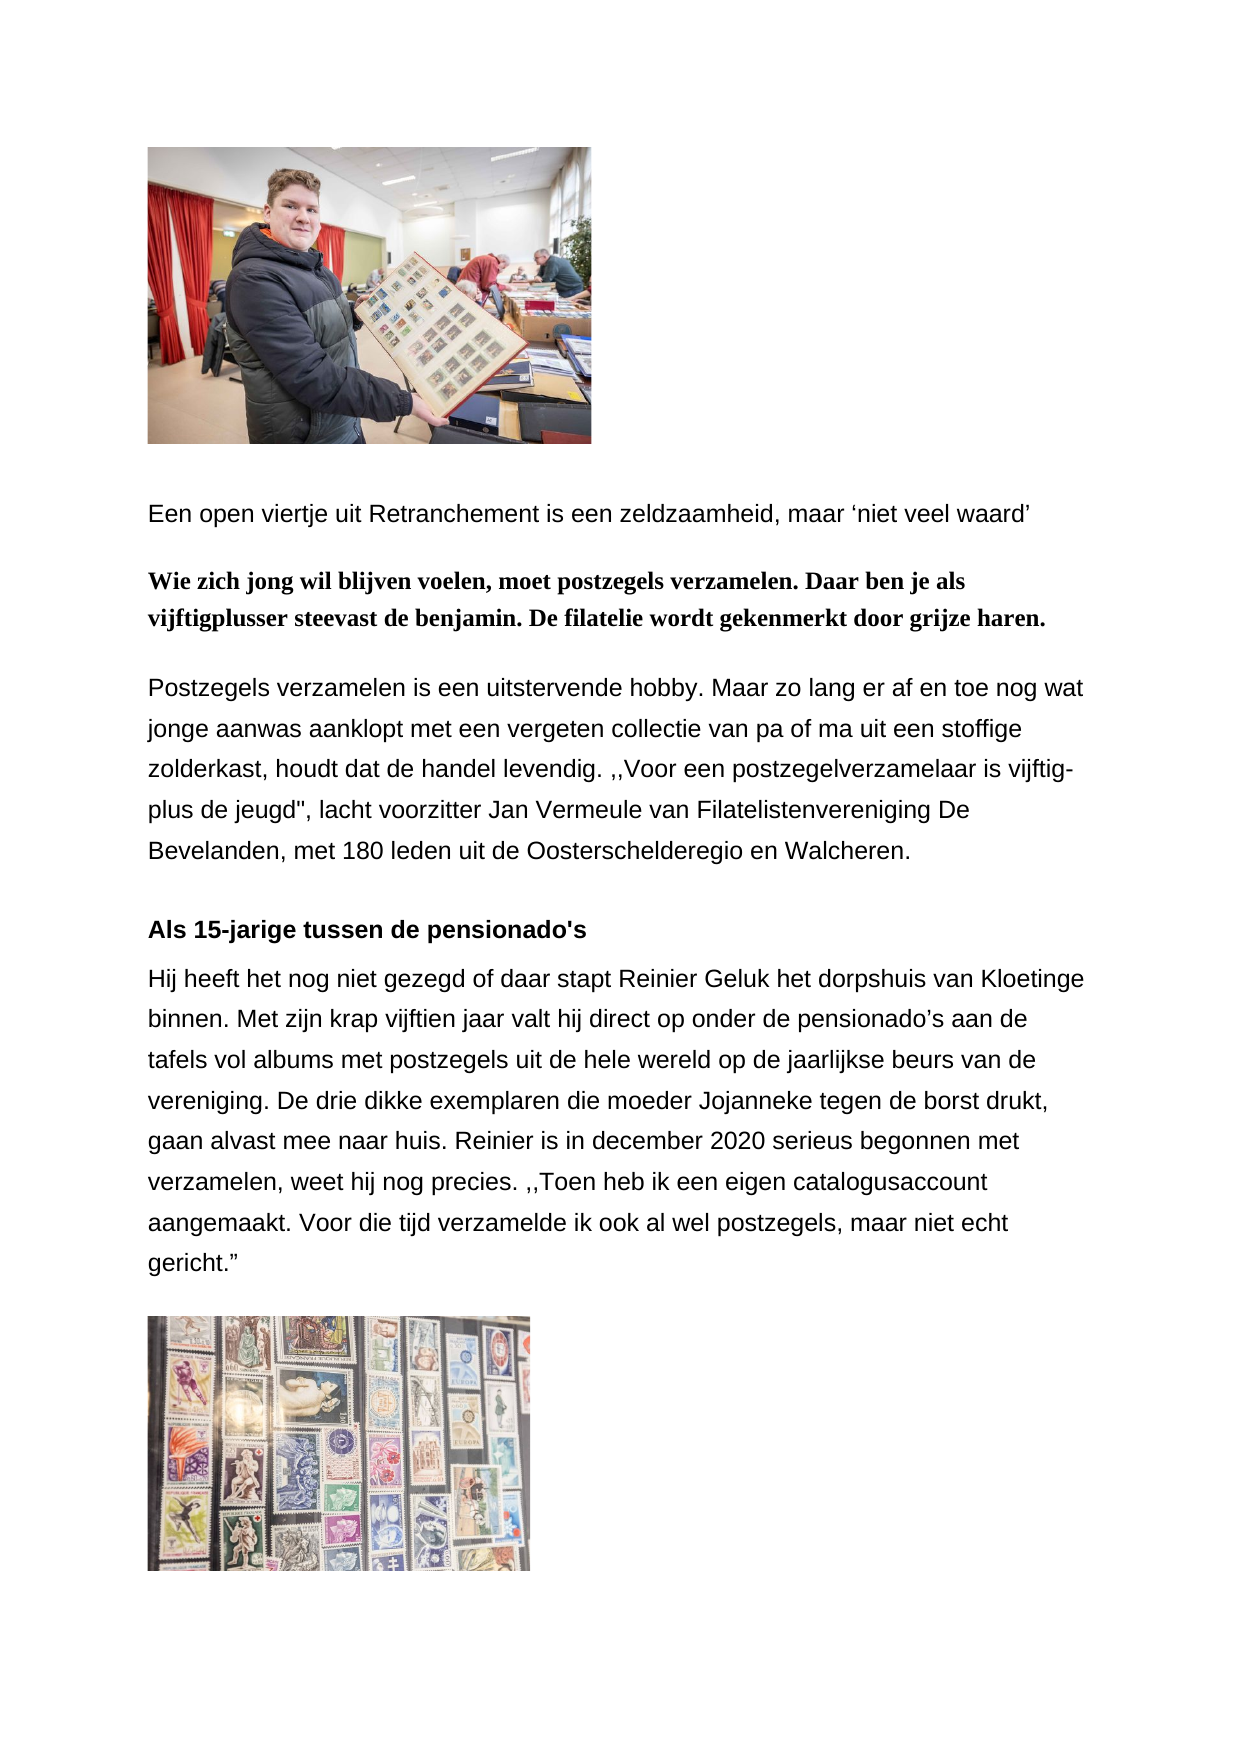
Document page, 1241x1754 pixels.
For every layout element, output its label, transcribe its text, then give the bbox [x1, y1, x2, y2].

picture [147, 147, 592, 444]
text Wie zich jong wil blijven voelen, moet postzegels verzamelen. Daar ben je als vijftigplusser steevast de benjamin. De filatelie wordt gekenmerkt door grijze haren. [148, 557, 1093, 632]
text Als 15-jarige tussen de pensionado's [148, 903, 1093, 944]
text Hij heeft het nog niet gezegd of daar stapt Reinier Geluk het dorpshuis van Kloetinge binnen. Met zijn krap vijftien jaar valt hij direct op onder de pensionado’s aan de tafels vol albums met postzegels uit de hele wereld op de jaarlijkse beurs van de vereniging. De drie dikke exemplaren die moeder Jojanneke tegen de borst drukt, gaan alvast mee naar huis. Reinier is in december 2020 serieus begonnen met verzamelen, weet hij nog precies. ,,Toen heb ik een eigen catalogusaccount aangemaakt. Voor die tijd verzamelde ik ook al wel postzegels, maar niet echt gericht.” [148, 952, 1093, 1277]
text Postzegels verzamelen is een uitstervende hobby. Maar zo lang er af en toe nog wat jonge aanwas aanklopt met een vergeten collectie van pa of ma uit een stoffige zolderkast, houdt dat de handel levendig. ,,Voor een postzegelverzamelaar is vijftig-plus de jeugd", lacht voorzitter Jan Vermeule van Filatelistenvereniging De Bevelanden, met 180 leden uit de Oosterschelderegio en Walcheren. [148, 661, 1093, 864]
text Een open viertje uit Retranchement is een zeldzaamheid, maar ‘niet veel waard’ [148, 459, 1093, 528]
picture [147, 1316, 531, 1571]
